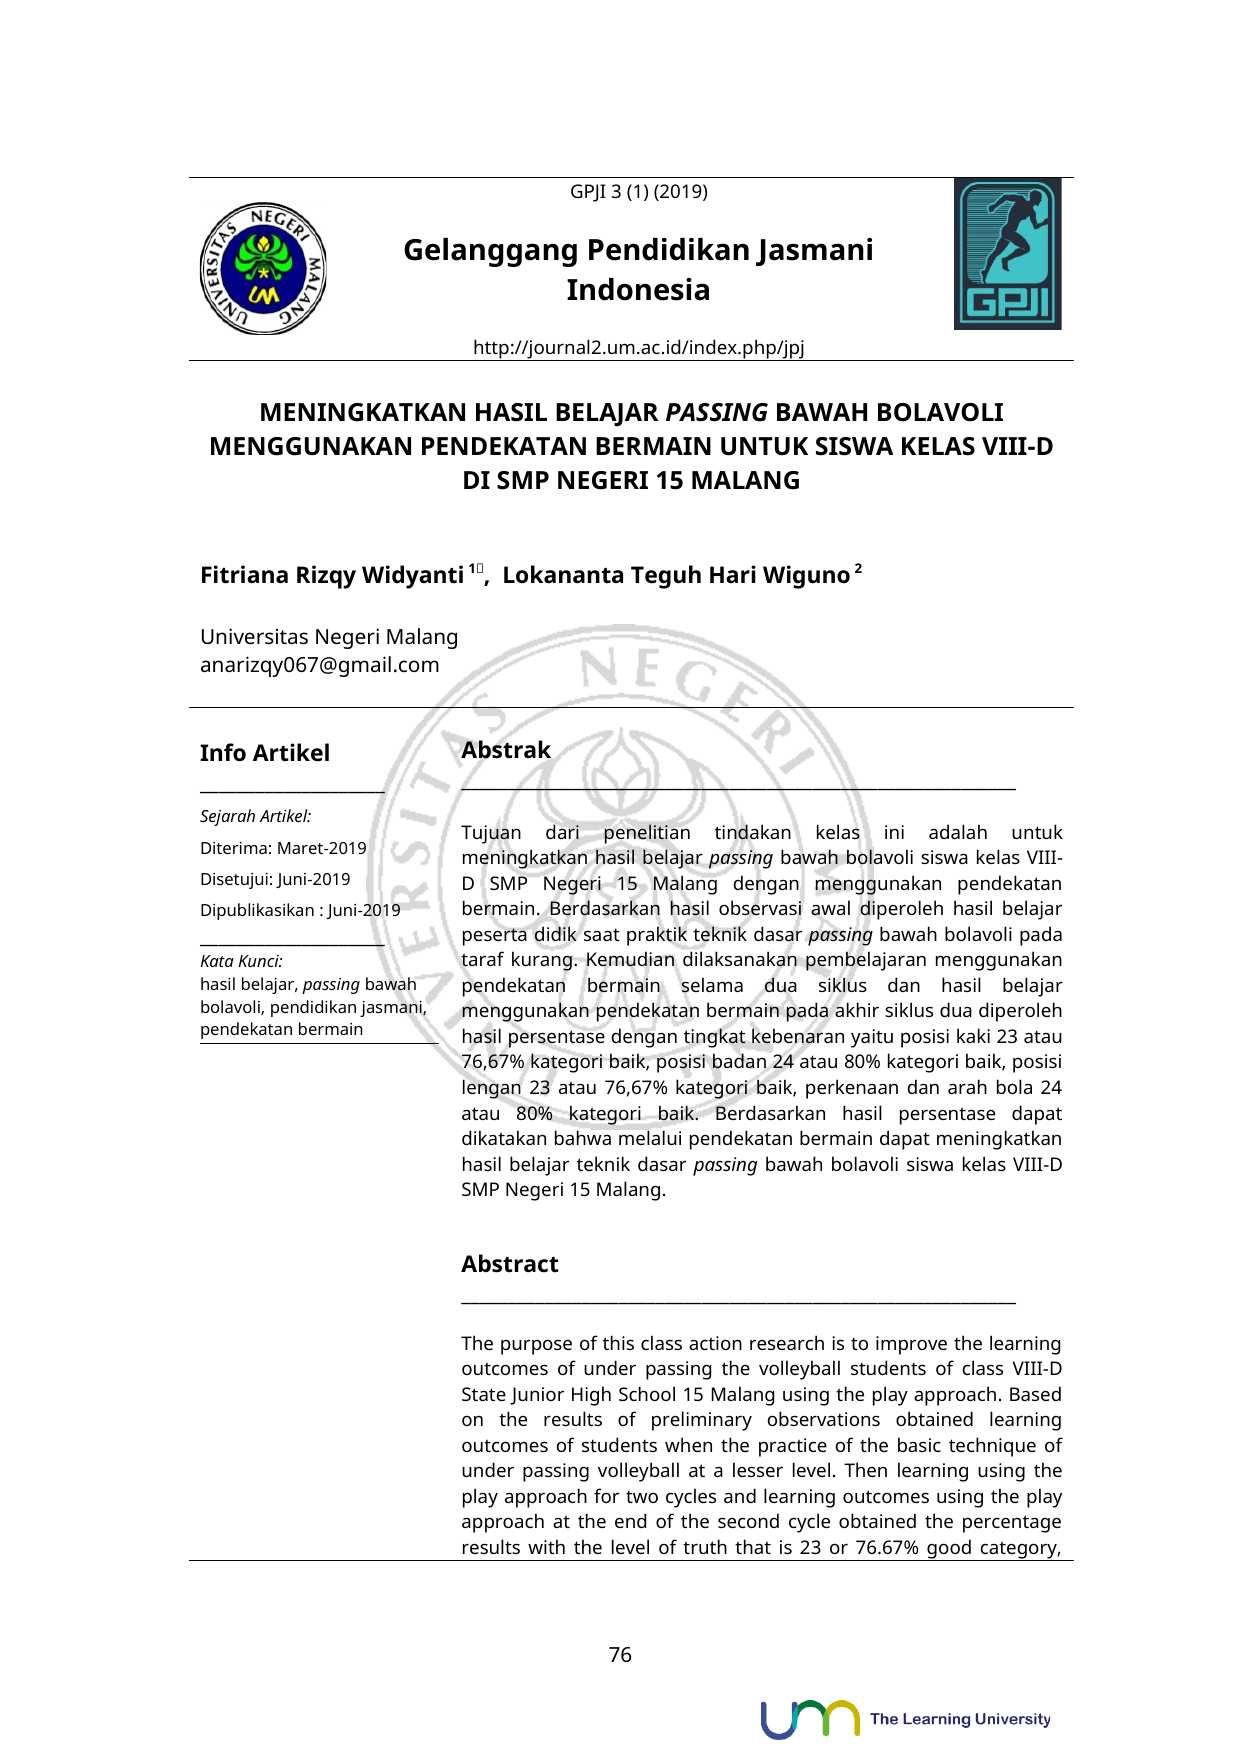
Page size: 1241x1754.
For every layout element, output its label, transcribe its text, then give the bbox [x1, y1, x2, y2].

table_header [189, 178, 336, 360]
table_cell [189, 708, 450, 1559]
table_header GPJI 3 (1) (2019) Gelanggang Pendidikan Jasmani Indonesia http://journal2.um.ac.id/index.php/jpj [336, 178, 942, 360]
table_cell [450, 708, 1074, 1559]
picture [199, 202, 327, 335]
picture [761, 1700, 1051, 1740]
table_cell MENINGKATKAN HASIL BELAJAR PASSING BAWAH BOLAVOLI MENGGUNAKAN PENDEKATAN BERMAIN UNTUK SISWA KELAS VIII-D DI SMP NEGERI 15 MALANG Fitriana Rizqy Widyanti 1, Lokananta Teguh Hari Wiguno 2 Universitas Negeri Malang anarizqy067@gmail.com [189, 361, 1074, 707]
picture [954, 178, 1062, 330]
table_header [942, 178, 1074, 360]
